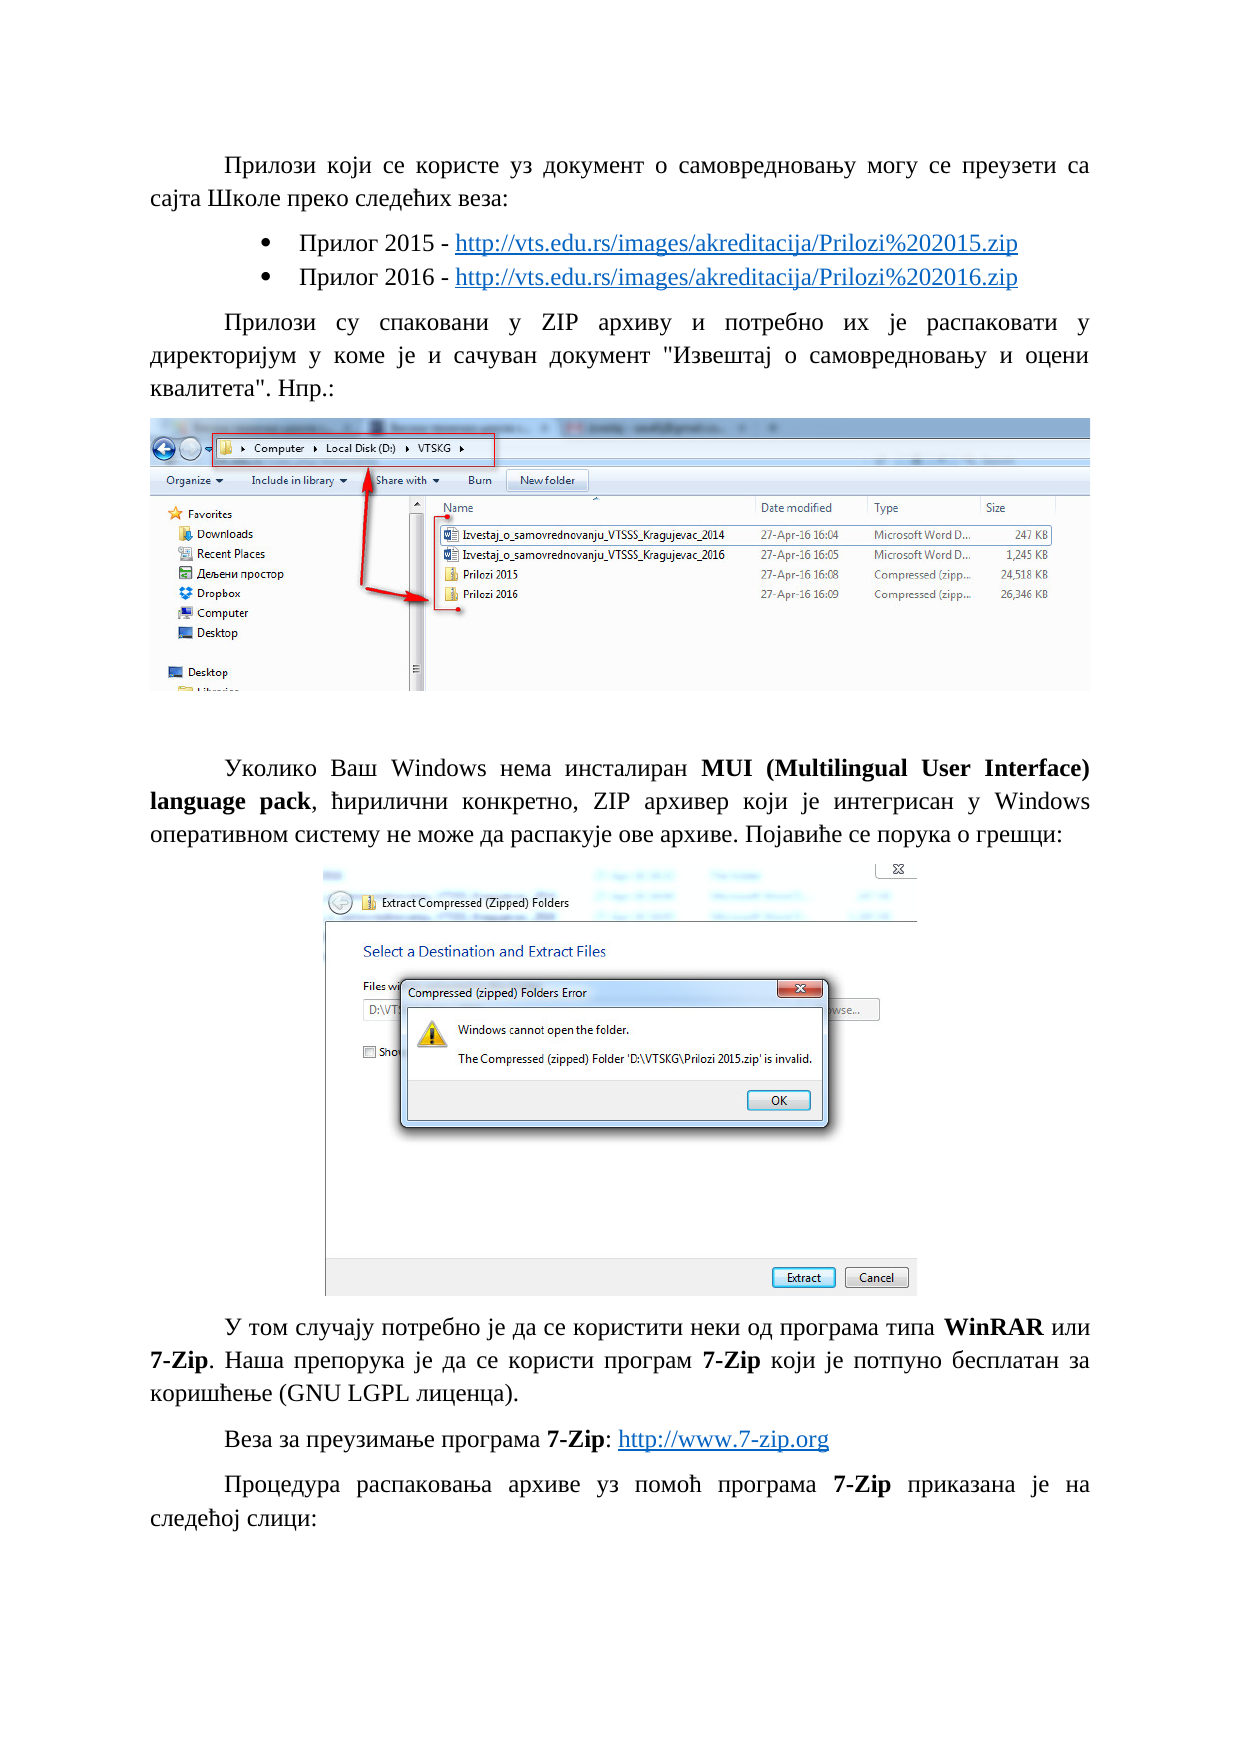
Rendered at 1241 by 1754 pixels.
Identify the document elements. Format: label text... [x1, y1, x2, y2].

text Уколико Ваш Windows нема инсталиран MUI (Multilingual User Interface) language pack, ћирилични конкретно, ZIP архивер који је интегрисан у Windows оперативном систему не може да распакује ове архиве. Појавиће се порука о грешци: [150, 753, 1090, 848]
text Прилози су спаковани у ZIP архиву и потребно их је распаковати у директоријум у коме је и сачуван документ "Извештај о самовредновању и оцени квалитета". Нпр.: [150, 307, 1090, 402]
text Веза за преузимање програма 7-Zip: http://www.7-zip.org [150, 1424, 1090, 1453]
picture [150, 418, 1091, 691]
list Прилог 2015 - http://vts.edu.rs/images/akreditacija/Prilozi%202015.zip [261, 228, 1090, 257]
text Прилози који се користе уз документ о самовредновању могу се преузети са сајта Школе преко следећих веза: [150, 150, 1090, 212]
list Прилог 2016 - http://vts.edu.rs/images/akreditacija/Prilozi%202016.zip [261, 262, 1090, 290]
text У том случају потребно је да се користити неки од програма типа WinRAR или 7-Zip. Наша препорука је да се користи програм 7-Zip који је потпуно бесплатан за коришћење (GNU LGPL лиценца). [150, 1312, 1090, 1407]
picture [323, 864, 918, 1296]
text Процедура распаковања архиве уз помоћ програма 7-Zip приказана је на следећој слици: [150, 1469, 1090, 1531]
